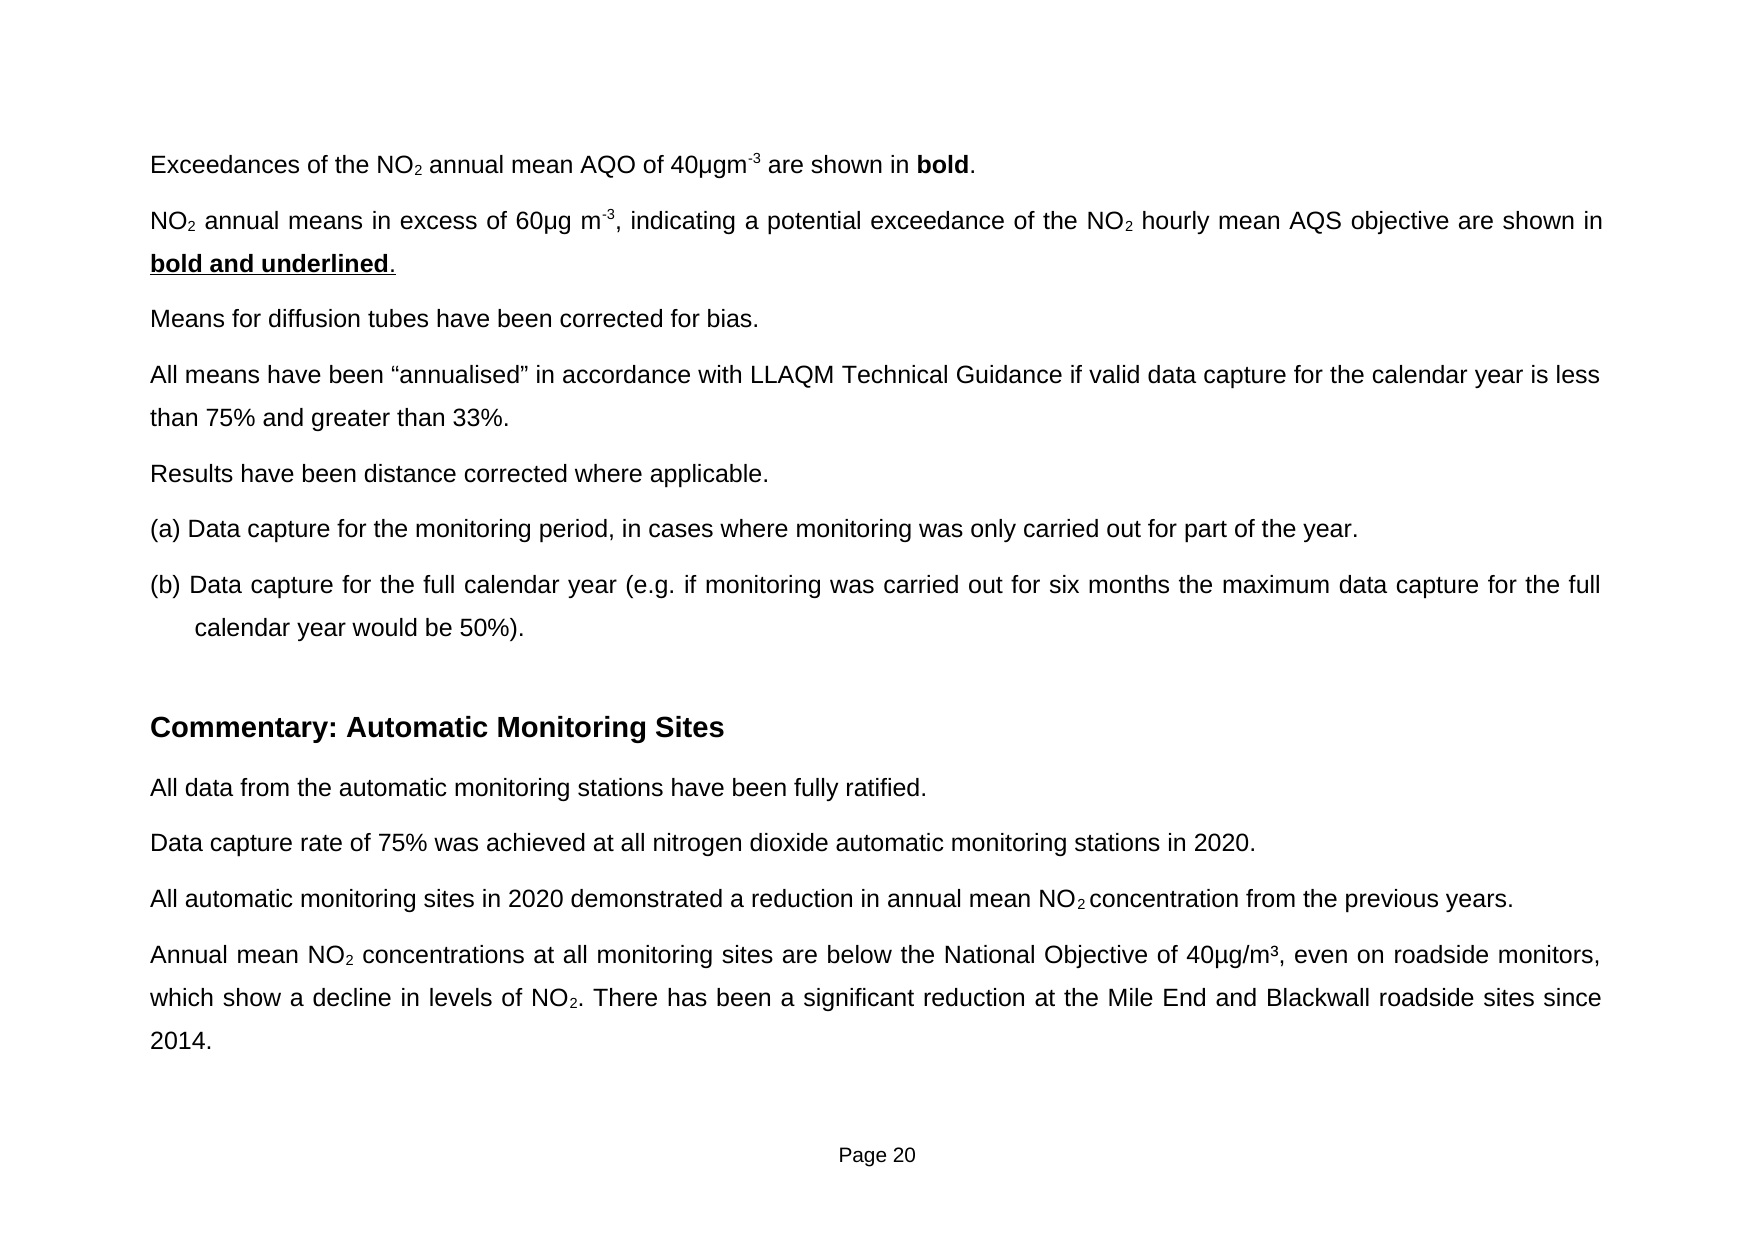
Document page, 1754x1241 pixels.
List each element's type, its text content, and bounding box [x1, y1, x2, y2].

text Annual mean NO2 concentrations at all monitoring sites are below the National Objective of 40µg/m³, even on roadside monitors, which show a decline in levels of NO2. There has been a significant reduction at the Mile End and Blackwall roadside sites since 2014. [150, 940, 1604, 1055]
text NO2 annual means in excess of 60μg m-3, indicating a potential exceedance of the NO2 hourly mean AQS objective are shown in bold and underlined. [150, 206, 1604, 277]
text All automatic monitoring sites in 2020 demonstrated a reduction in annual mean NO2 concentration from the previous years. [150, 884, 1604, 913]
text (a) Data capture for the monitoring period, in cases where monitoring was only carried out for part of the year. [150, 514, 1604, 543]
text All means have been “annualised” in accordance with LLAQM Technical Guidance if valid data capture for the calendar year is less than 75% and greater than 33%. [150, 360, 1604, 432]
text Results have been distance corrected where applicable. [150, 459, 1604, 487]
text (b) Data capture for the full calendar year (e.g. if monitoring was carried out for six months the maximum data capture for the full calendar year would be 50%). [150, 570, 1604, 642]
text All data from the automatic monitoring stations have been fully ratified. [150, 773, 1604, 802]
subtitle Commentary: Automatic Monitoring Sites [150, 710, 1604, 743]
text Data capture rate of 75% was achieved at all nitrogen dioxide automatic monitoring stations in 2020. [150, 828, 1604, 857]
text Means for diffusion tubes have been corrected for bias. [150, 304, 1604, 333]
text Exceedances of the NO2 annual mean AQO of 40μgm-3 are shown in bold. [150, 150, 1604, 179]
